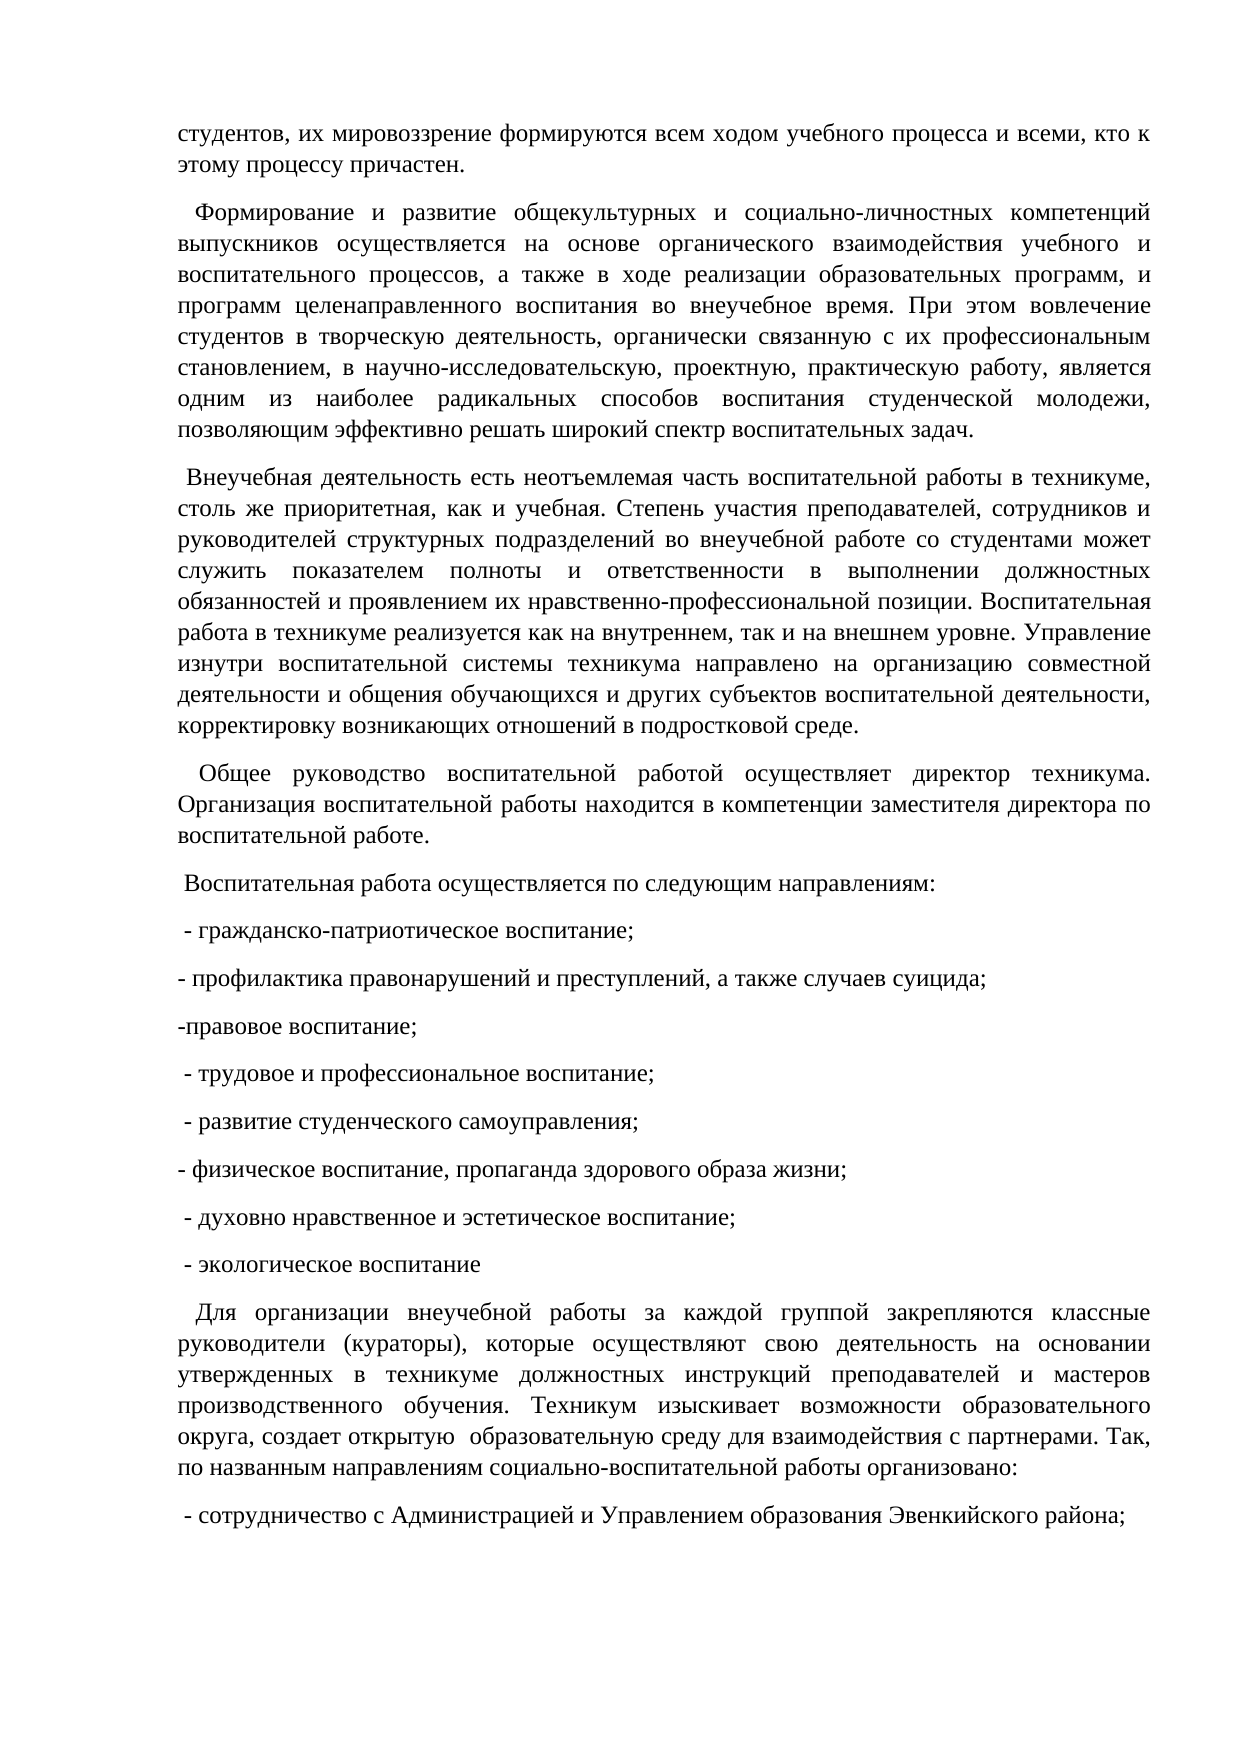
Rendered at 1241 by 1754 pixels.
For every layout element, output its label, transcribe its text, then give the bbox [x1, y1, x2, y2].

text - трудовое и профессиональное воспитание; [177, 1058, 1152, 1087]
text - развитие студенческого самоуправления; [177, 1106, 1152, 1135]
text -правовое воспитание; [177, 1011, 1152, 1039]
text - экологическое воспитание [177, 1249, 1152, 1278]
text Для организации внеучебной работы за каждой группой закрепляются классные руководители (кураторы), которые осуществляют свою деятельность на основании утвержденных в техникуме должностных инструкций преподавателей и мастеров производственного обучения. Техникум изыскивает возможности образовательного округа, создает открытую образовательную среду для взаимодействия с партнерами. Так, по названным направлениям социально-воспитательной работы организовано: [177, 1297, 1152, 1481]
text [177, 118, 1152, 178]
text Формирование и развитие общекультурных и социально-личностных компетенций выпускников осуществляется на основе органического взаимодействия учебного и воспитательного процессов, а также в ходе реализации образовательных программ, и программ целенаправленного воспитания во внеучебное время. При этом вовлечение студентов в творческую деятельность, органически связанную с их профессиональным становлением, в научно-исследовательскую, проектную, практическую работу, является одним из наиболее радикальных способов воспитания студенческой молодежи, позволяющим эффективно решать широкий спектр воспитательных задач. [177, 197, 1152, 443]
text - духовно нравственное и эстетическое воспитание; [177, 1202, 1152, 1230]
text - профилактика правонарушений и преступлений, а также случаев суицида; [177, 963, 1152, 992]
text Внеучебная деятельность есть неотъемлемая часть воспитательной работы в техникуме, столь же приоритетная, как и учебная. Степень участия преподавателей, сотрудников и руководителей структурных подразделений во внеучебной работе со студентами может служить показателем полноты и ответственности в выполнении должностных обязанностей и проявлением их нравственно-профессиональной позиции. Воспитательная работа в техникуме реализуется как на внутреннем, так и на внешнем уровне. Управление изнутри воспитательной системы техникума направлено на организацию совместной деятельности и общения обучающихся и других субъектов воспитательной деятельности, корректировку возникающих отношений в подростковой среде. [177, 462, 1152, 739]
text - физическое воспитание, пропаганда здорового образа жизни; [177, 1154, 1152, 1183]
text - гражданско-патриотическое воспитание; [177, 915, 1152, 944]
text - сотрудничество с Администрацией и Управлением образования Эвенкийского района; [177, 1500, 1152, 1529]
text Общее руководство воспитательной работой осуществляет директор техникума. Организация воспитательной работы находится в компетенции заместителя директора по воспитательной работе. [177, 758, 1152, 849]
text Воспитательная работа осуществляется по следующим направлениям: [177, 868, 1152, 896]
